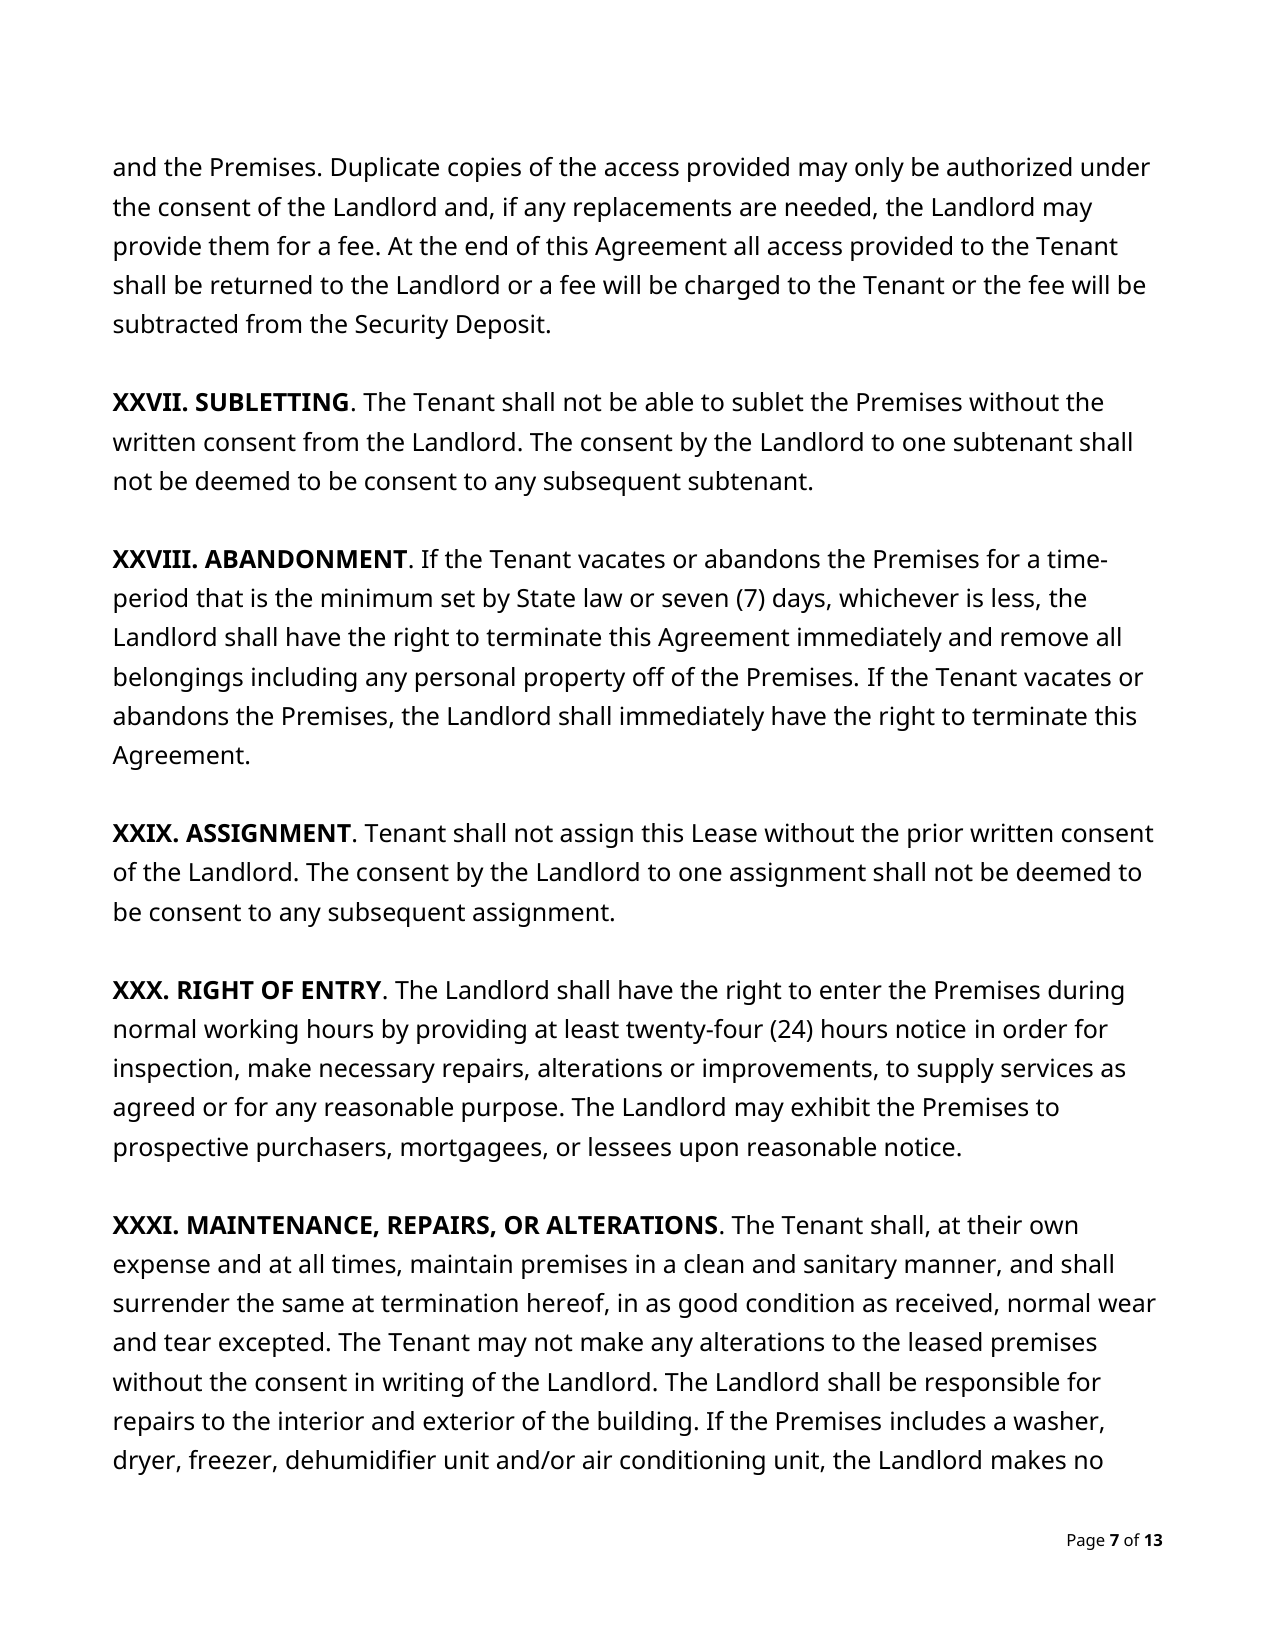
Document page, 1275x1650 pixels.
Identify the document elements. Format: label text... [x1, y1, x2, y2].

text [112, 1207, 1162, 1477]
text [112, 150, 1162, 341]
text XXIX. ASSIGNMENT. Tenant shall not assign this Lease without the prior written consent of the Landlord. The consent by the Landlord to one assignment shall not be deemed to be consent to any subsequent assignment. [112, 816, 1162, 928]
text XXX. RIGHT OF ENTRY. The Landlord shall have the right to enter the Premises during normal working hours by providing at least twenty-four (24) hours notice in order for inspection, make necessary repairs, alterations or improvements, to supply services as agreed or for any reasonable purpose. The Landlord may exhibit the Premises to prospective purchasers, mortgagees, or lessees upon reasonable notice. [112, 972, 1162, 1163]
text XXVII. SUBLETTING. The Tenant shall not be able to sublet the Premises without the written consent from the Landlord. The consent by the Landlord to one subtenant shall not be deemed to be consent to any subsequent subtenant. [112, 385, 1162, 497]
text XXVIII. ABANDONMENT. If the Tenant vacates or abandons the Premises for a time-period that is the minimum set by State law or seven (7) days, whichever is less, the Landlord shall have the right to terminate this Agreement immediately and remove all belongings including any personal property off of the Premises. If the Tenant vacates or abandons the Premises, the Landlord shall immediately have the right to terminate this Agreement. [112, 542, 1162, 772]
